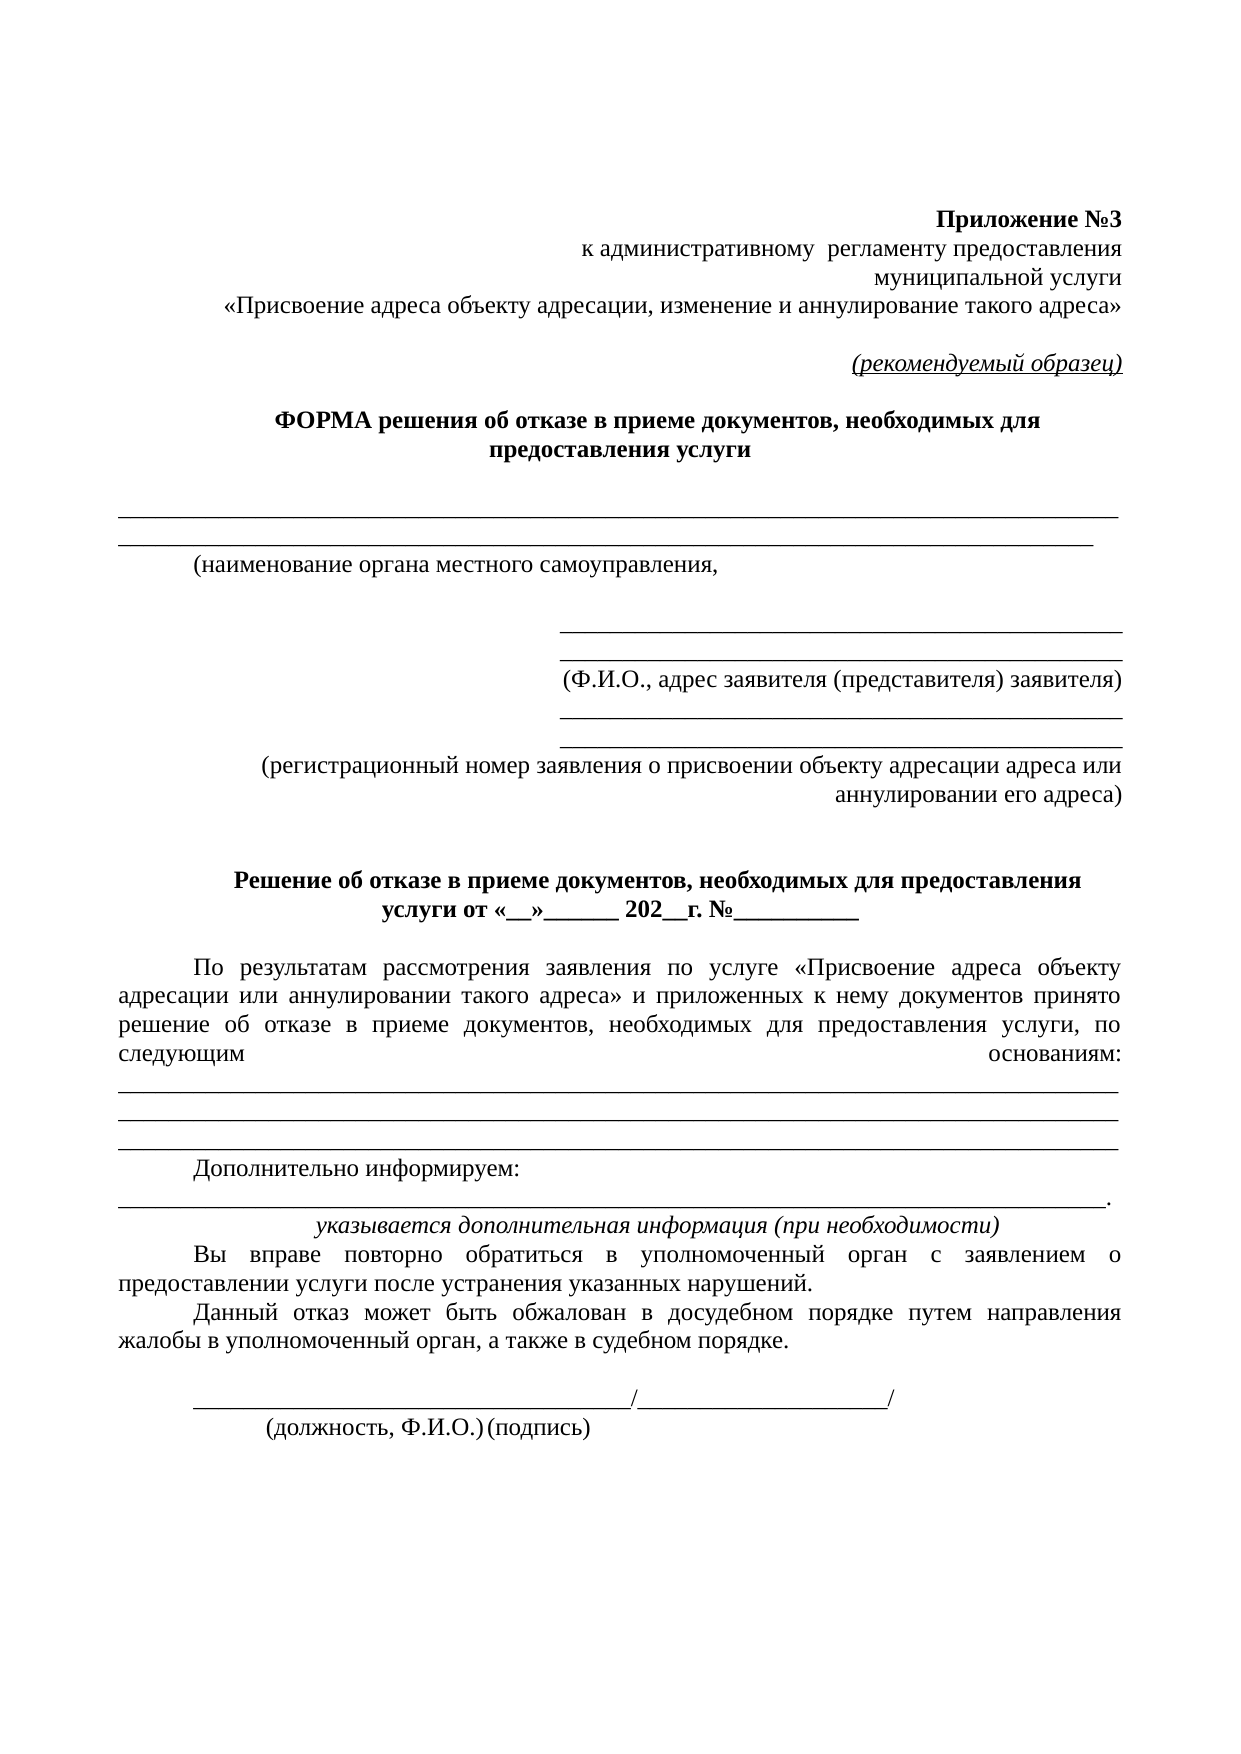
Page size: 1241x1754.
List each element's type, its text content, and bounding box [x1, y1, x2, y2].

text Решение об отказе в приеме документов, необходимых для предоставления услуги от «__»______ 202__г. №__________ [118, 866, 1122, 923]
text (наименование органа местного самоуправления, [118, 549, 1122, 578]
text _____________________________________________ [118, 607, 1122, 636]
text к административному регламенту предоставления [118, 233, 1122, 262]
text «Присвоение адреса объекту адресации, изменение и аннулирование такого адреса» [118, 291, 1122, 319]
text ___________________________________/____________________/ [118, 1383, 1122, 1412]
text (Ф.И.О., адрес заявителя (представителя) заявителя) [118, 664, 1122, 693]
text (регистрационный номер заявления о присвоении объекту адресации адреса или аннулировании его адреса) [118, 751, 1122, 808]
text _______________________________________________________________________________. [118, 1182, 1122, 1211]
text Вы вправе повторно обратиться в уполномоченный орган с заявлением о предоставлении услуги после устранения указанных нарушений. [118, 1239, 1122, 1297]
text (должность, Ф.И.О.) (подпись) [118, 1412, 1122, 1441]
text ФОРМА решения об отказе в приеме документов, необходимых для предоставления услуги [118, 406, 1122, 463]
text Данный отказ может быть обжалован в досудебном порядке путем направления жалобы в уполномоченный орган, а также в судебном порядке. [118, 1297, 1122, 1354]
text Приложение №3 [118, 204, 1122, 233]
text Дополнительно информируем: [118, 1153, 1122, 1182]
text ______________________________________________________________________________________________________________________________________________________________ [118, 492, 1122, 549]
text муниципальной услуги [118, 262, 1122, 291]
text По результатам рассмотрения заявления по услуге «Присвоение адреса объекту адресации или аннулировании такого адреса» и приложенных к нему документов принято решение об отказе в приеме документов, необходимых для предоставления услуги, по следующим основаниям: ________________________________________________________________________________________________________________________________________________________________________________________________________________________________________________ [118, 952, 1122, 1153]
text _____________________________________________ [118, 722, 1122, 751]
text (рекомендуемый образец) [118, 348, 1122, 377]
text указывается дополнительная информация (при необходимости) [118, 1211, 1122, 1239]
text _____________________________________________ [118, 636, 1122, 664]
text _____________________________________________ [118, 693, 1122, 722]
